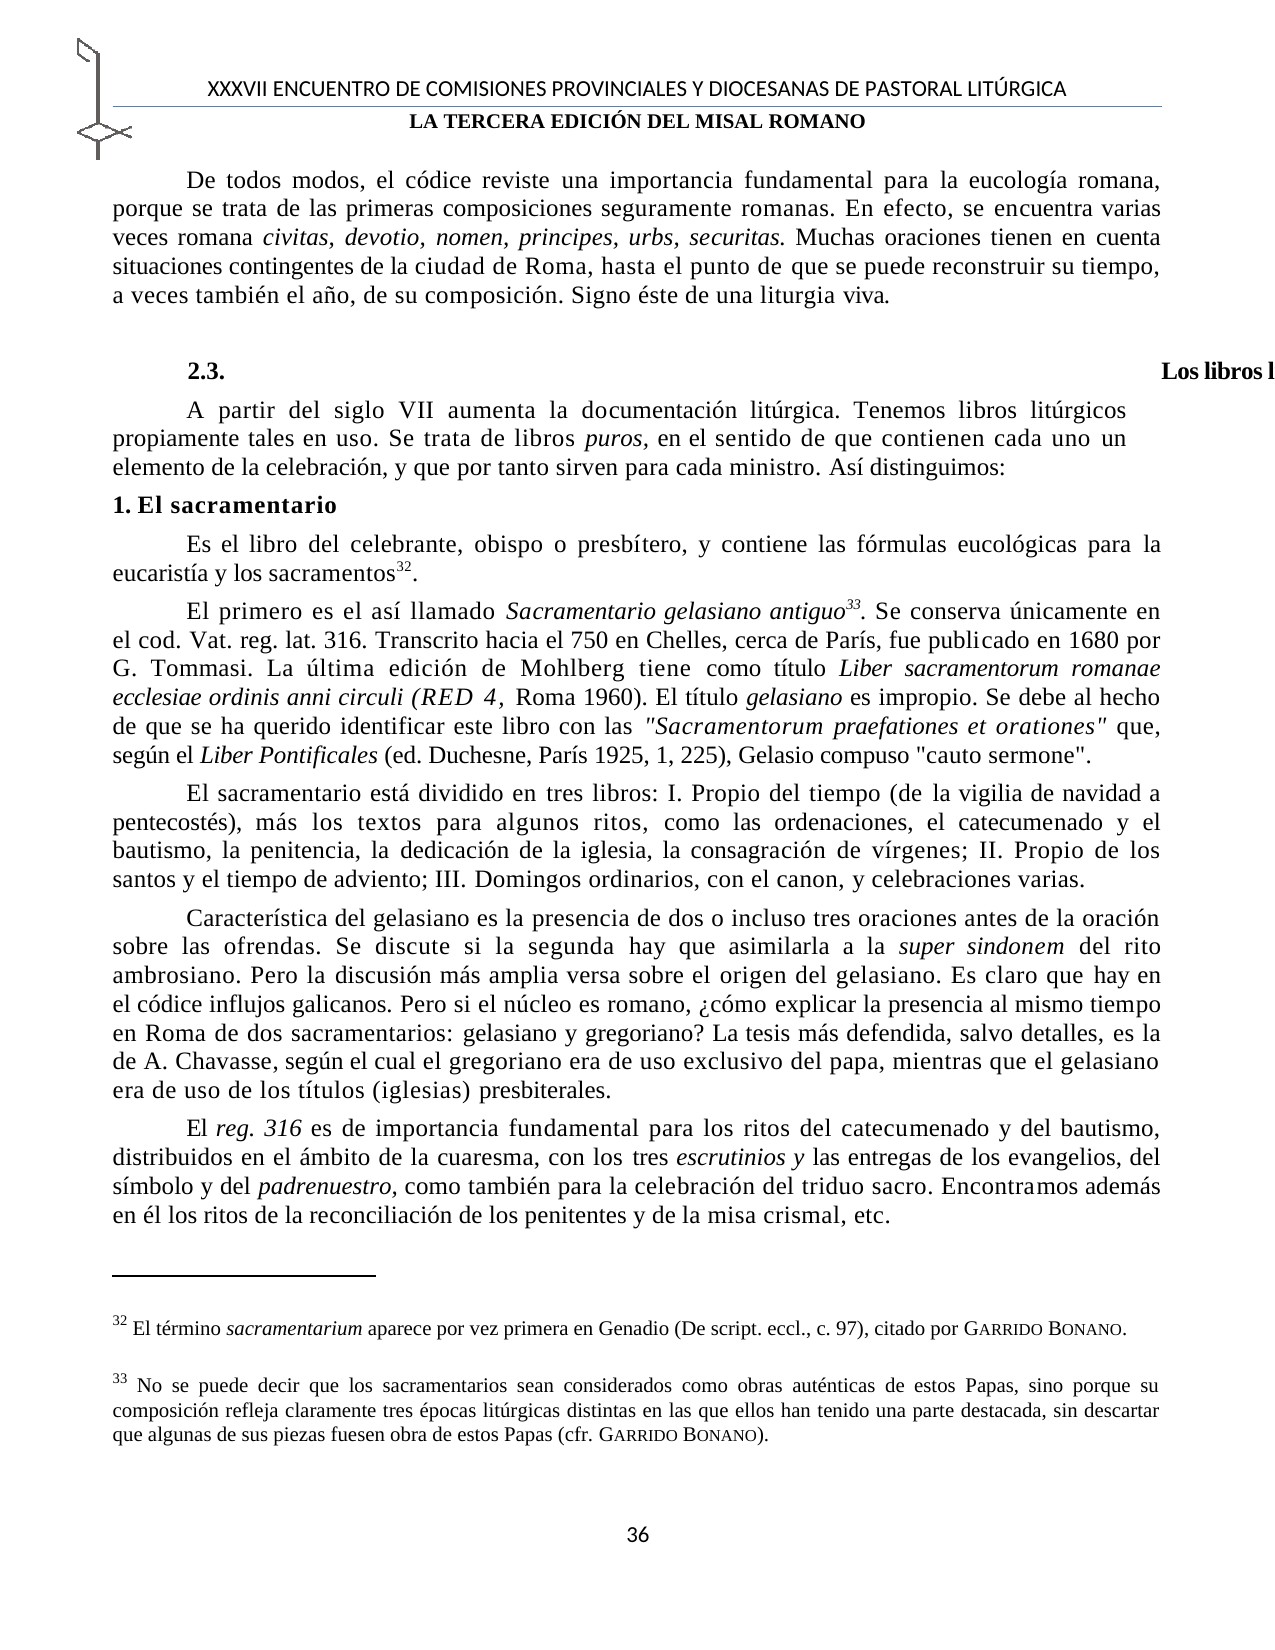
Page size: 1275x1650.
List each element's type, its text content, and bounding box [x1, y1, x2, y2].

text De todos modos, el códice reviste una importancia fundamental para la eucología romana, porque se trata de las primeras composiciones seguramente romanas. En efecto, se encuentra varias veces romana civitas, devotio, nomen, principes, urbs, securitas. Muchas oraciones tienen en cuenta situaciones contingentes de la ciudad de Roma, hasta el punto de que se puede reconstruir su tiempo, a veces también el año, de su composición. Signo éste de una liturgia viva. [112, 165, 1161, 308]
text El sacramentario está dividido en tres libros: I. Propio del tiempo (de la vigilia de navidad a pentecostés), más los textos para algunos ritos, como las ordenaciones, el catecumenado y el bautismo, la penitencia, la dedicación de la iglesia, la consagración de vírgenes; II. Propio de los santos y el tiempo de adviento; III. Domingos ordinarios, con el canon, y celebraciones varias. [112, 778, 1161, 893]
text Característica del gelasiano es la presencia de dos o incluso tres oraciones antes de la oración sobre las ofrendas. Se discute si la segunda hay que asimilarla a la super sindonem del rito ambrosiano. Pero la discusión más amplia versa sobre el origen del gelasiano. Es claro que hay en el códice influjos galicanos. Pero si el núcleo es romano, ¿cómo explicar la presencia al mismo tiempo en Roma de dos sacramentarios: gelasiano y gregoriano? La tesis más defendida, salvo detalles, es la de A. Chavasse, según el cual el gregoriano era de uso exclusivo del papa, mientras que el gelasiano era de uso de los títulos (iglesias) presbiterales. [112, 903, 1161, 1104]
text El reg. 316 es de importancia fundamental para los ritos del catecumenado y del bautismo, distribuidos en el ámbito de la cuaresma, con los tres escrutinios y las entregas de los evangelios, del símbolo y del padrenuestro, como también para la celebración del triduo sacro. Encontramos además en él los ritos de la reconciliación de los penitentes y de la misa crismal, etc. [112, 1113, 1161, 1228]
text 1. El sacramentario [112, 491, 1126, 519]
text Es el libro del celebrante, obispo o presbítero, y contiene las fórmulas eucológicas para la eucaristía y los sacramentos. [112, 529, 1161, 586]
text El primero es el así llamado Sacramentario gelasiano antiguo. Se conserva únicamente en el cod. Vat. reg. lat. 316. Transcrito hacia el 750 en Chelles, cerca de París, fue publicado en 1680 por G. Tommasi. La última edición de Mohlberg tiene como título Liber sacramentorum romanae ecclesiae ordinis anni circuli (RED 4, Roma 1960). El título gelasiano es impropio. Se debe al hecho de que se ha querido identificar este libro con las "Sacramentorum praefationes et orationes" que, según el Liber Pontificales (ed. Duchesne, París 1925, 1, 225), Gelasio compuso "cauto sermone". [112, 596, 1161, 768]
list Los libros litúrgicos puros [187, 356, 1126, 385]
picture [77, 37, 138, 169]
text A partir del siglo VII aumenta la documentación litúrgica. Tenemos libros litúrgicos propiamente tales en uso. Se trata de libros puros, en el sentido de que contienen cada uno un elemento de la celebración, y que por tanto sirven para cada ministro. Así distinguimos: [112, 395, 1126, 481]
